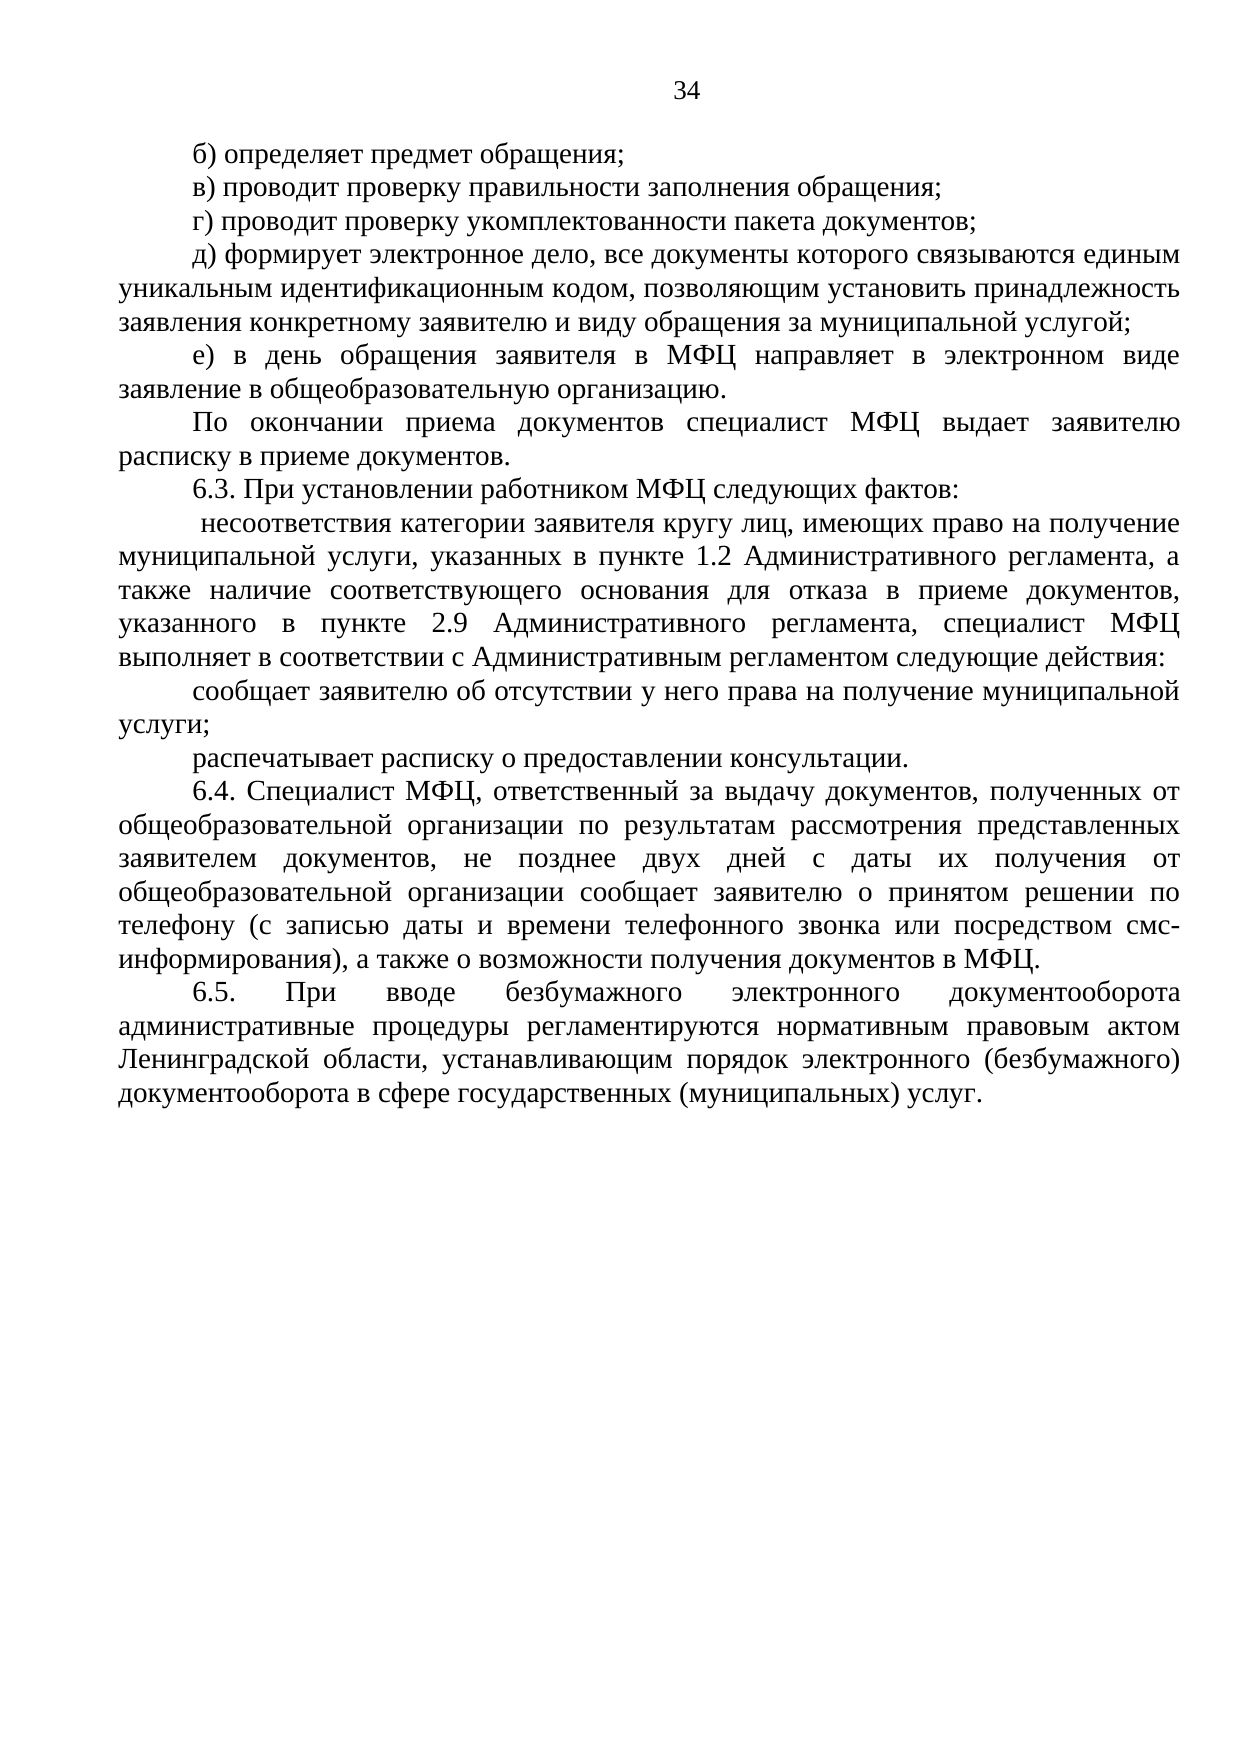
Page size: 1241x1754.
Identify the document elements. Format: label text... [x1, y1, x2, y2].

text е) в день обращения заявителя в МФЦ направляет в электронном виде заявление в общеобразовательную организацию. [118, 337, 1181, 404]
text несоответствия категории заявителя кругу лиц, имеющих право на получение муниципальной услуги, указанных в пункте 1.2 Административного регламента, а также наличие соответствующего основания для отказа в приеме документов, указанного в пункте 2.9 Административного регламента, специалист МФЦ выполняет в соответствии с Административным регламентом следующие действия: [118, 505, 1181, 673]
text 6.4. Специалист МФЦ, ответственный за выдачу документов, полученных от общеобразовательной организации по результатам рассмотрения представленных заявителем документов, не позднее двух дней с даты их получения от общеобразовательной организации сообщает заявителю о принятом решении по телефону (с записью даты и времени телефонного звонка или посредством смс-информирования), а также о возможности получения документов в МФЦ. [118, 773, 1181, 974]
text г) проводит проверку укомплектованности пакета документов; [118, 203, 1181, 237]
text сообщает заявителю об отсутствии у него права на получение муниципальной услуги; [118, 673, 1181, 740]
text в) проводит проверку правильности заполнения обращения; [118, 169, 1181, 203]
text По окончании приема документов специалист МФЦ выдает заявителю расписку в приеме документов. [118, 404, 1181, 471]
text 6.3. При установлении работником МФЦ следующих фактов: [118, 471, 1181, 505]
text д) формирует электронное дело, все документы которого связываются единым уникальным идентификационным кодом, позволяющим установить принадлежность заявления конкретному заявителю и виду обращения за муниципальной услугой; [118, 237, 1181, 337]
text распечатывает расписку о предоставлении консультации. [118, 740, 1181, 773]
text б) определяет предмет обращения; [118, 136, 1181, 169]
text 6.5. При вводе безбумажного электронного документооборота административные процедуры регламентируются нормативным правовым актом Ленинградской области, устанавливающим порядок электронного (безбумажного) документооборота в сфере государственных (муниципальных) услуг. [118, 974, 1181, 1109]
